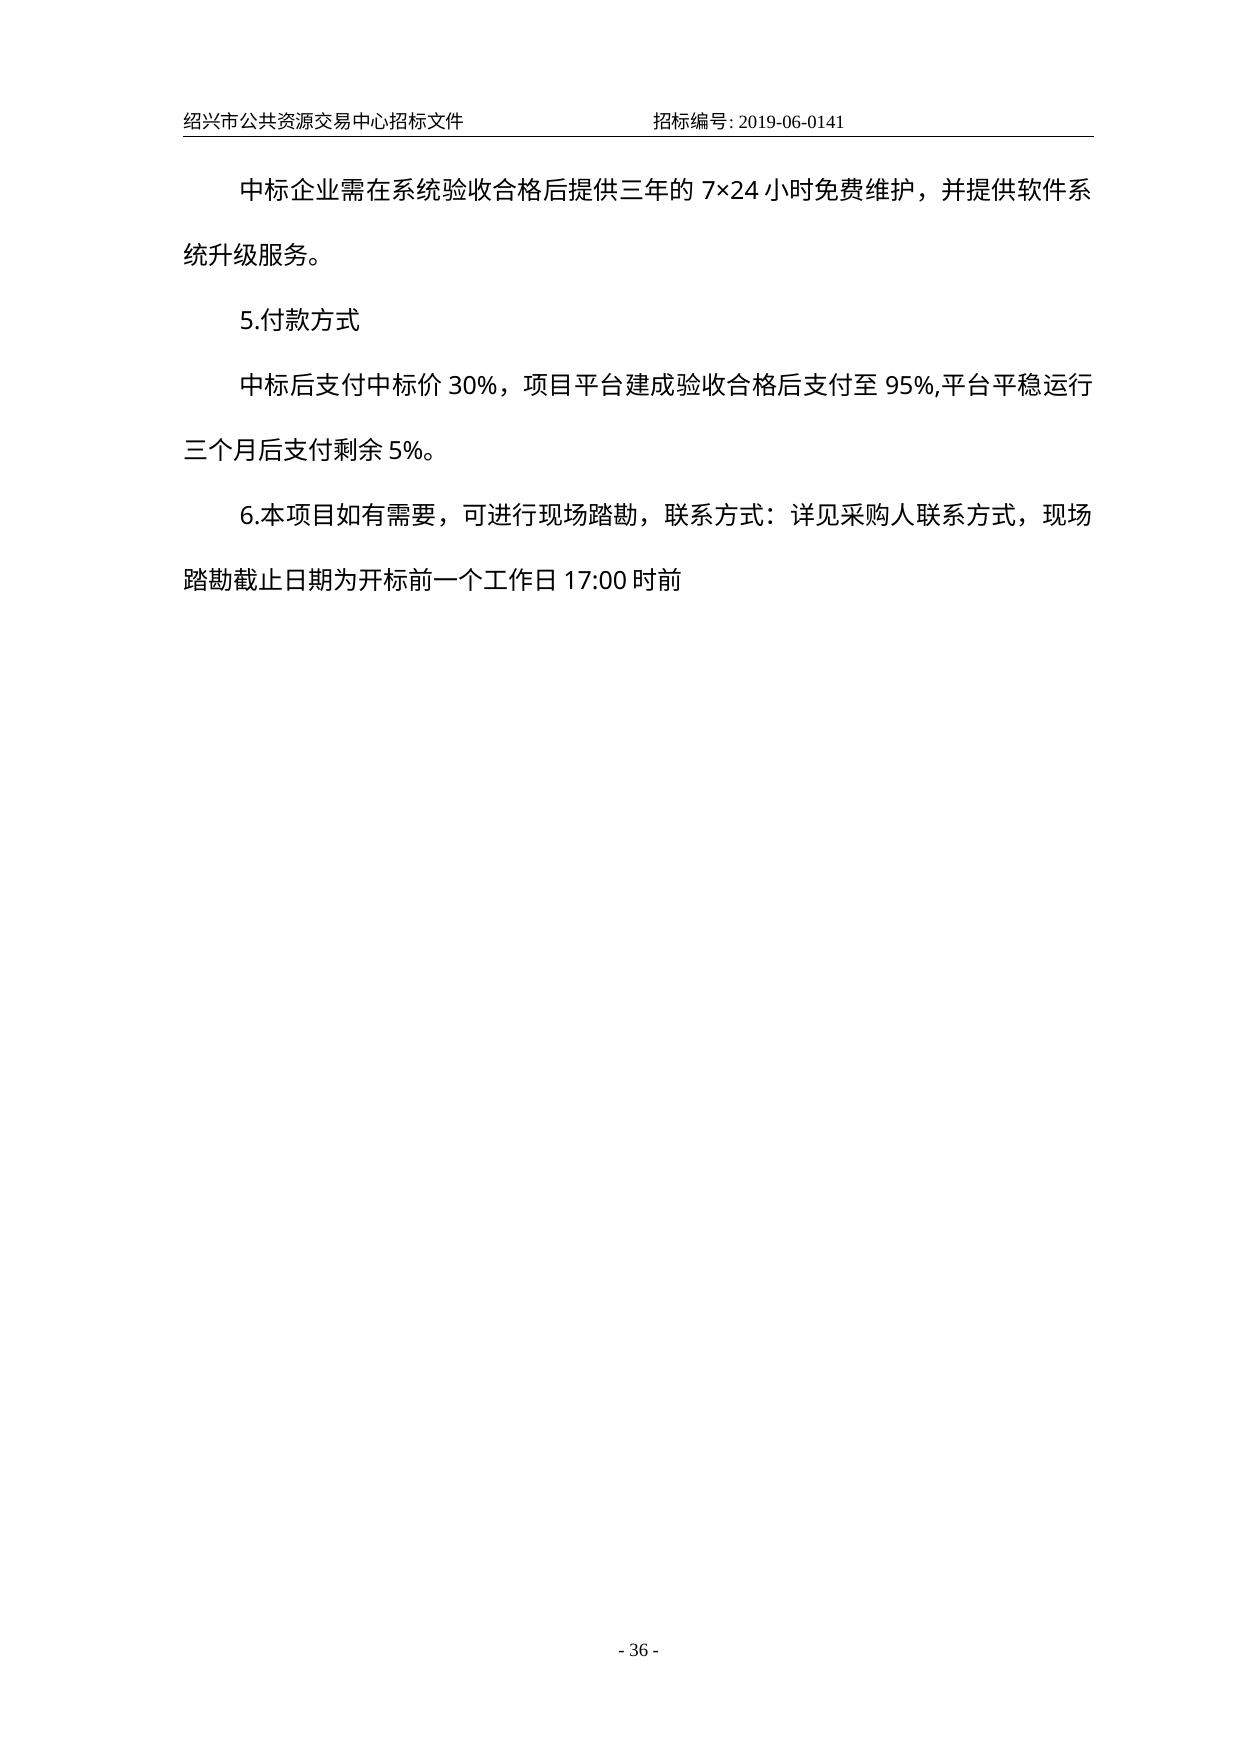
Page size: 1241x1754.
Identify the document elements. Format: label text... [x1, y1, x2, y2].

text 中标后支付中标价30%，项目平台建成验收合格后支付至95%,平台平稳运行三个月后支付剩余5%。 [183, 351, 1094, 481]
text 6.本项目如有需要，可进行现场踏勘，联系方式：详见采购人联系方式，现场踏勘截止日期为开标前一个工作日17:00时前 [183, 481, 1094, 611]
text 中标企业需在系统验收合格后提供三年的7×24小时免费维护，并提供软件系统升级服务。 [183, 156, 1094, 286]
text 5.付款方式 [183, 286, 1094, 351]
